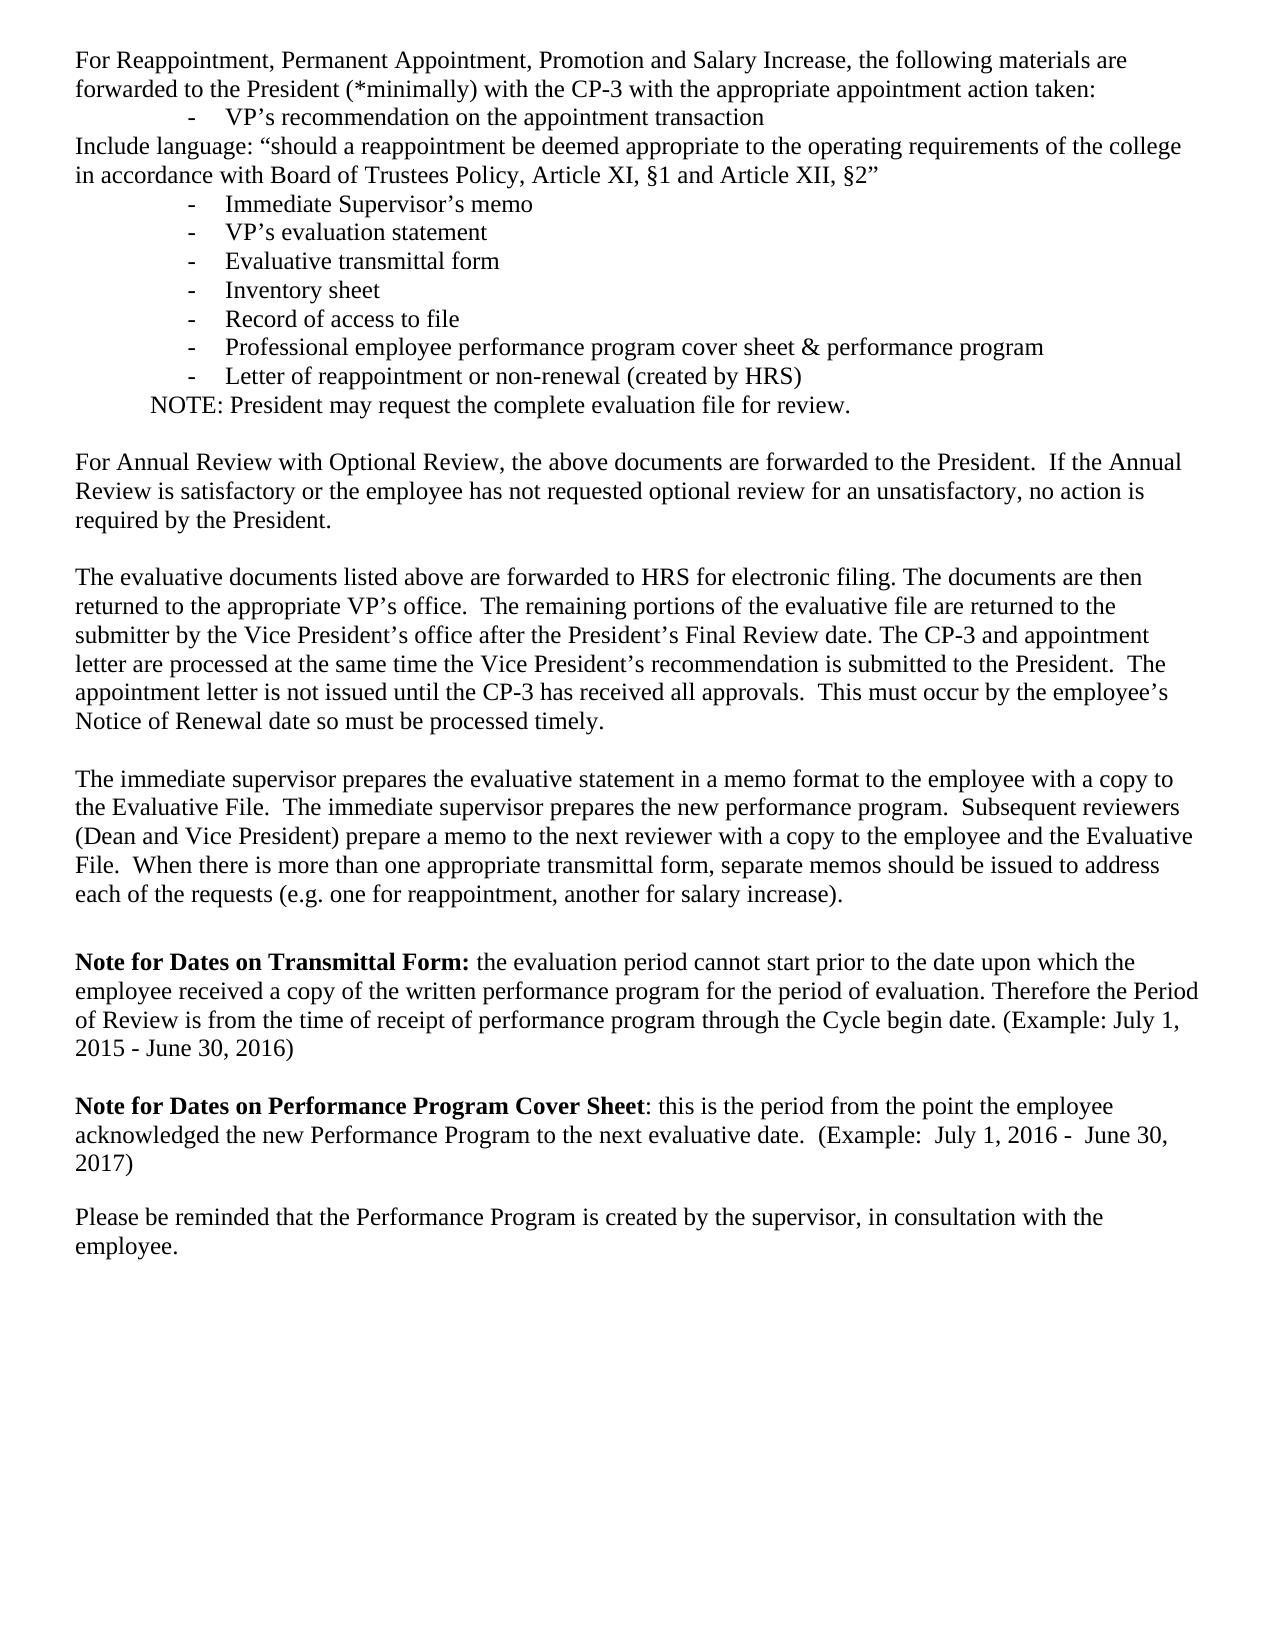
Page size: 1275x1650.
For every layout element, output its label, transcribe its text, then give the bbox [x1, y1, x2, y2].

text The evaluative documents listed above are forwarded to HRS for electronic filing. The documents are then returned to the appropriate VP’s office. The remaining portions of the evaluative file are returned to the submitter by the Vice President’s office after the President’s Final Review date. The CP-3 and appointment letter are processed at the same time the Vice President’s recommendation is submitted to the President. The appointment letter is not issued until the CP-3 has received all approvals. This must occur by the employee’s Notice of Renewal date so must be processed timely. [75, 562, 1200, 735]
text For Annual Review with Optional Review, the above documents are forwarded to the President. If the Annual Review is satisfactory or the employee has not requested optional review for an unsatisfactory, no action is required by the President. [75, 447, 1200, 534]
list Record of access to file [187, 304, 1200, 332]
list Professional employee performance program cover sheet & performance program [187, 332, 1200, 361]
text NOTE: President may request the complete evaluation file for review. [75, 390, 1200, 419]
text For Reappointment, Permanent Appointment, Promotion and Salary Increase, the following materials are forwarded to the President (*minimally) with the CP-3 with the appropriate appointment action taken: [75, 45, 1200, 102]
list Inventory sheet [187, 275, 1200, 304]
list Immediate Supervisor’s memo [187, 189, 1200, 217]
list VP’s evaluation statement [187, 217, 1200, 246]
text Include language: “should a reappointment be deemed appropriate to the operating requirements of the college in accordance with Board of Trustees Policy, Article XI, §1 and Article XII, §2” [75, 131, 1200, 189]
text The immediate supervisor prepares the evaluative statement in a memo format to the employee with a copy to the Evaluative File. The immediate supervisor prepares the new performance program. Subsequent reviewers (Dean and Vice President) prepare a memo to the next reviewer with a copy to the employee and the Evaluative File. When there is more than one appropriate transmittal form, separate memos should be issued to address each of the requests (e.g. one for reappointment, another for salary increase). [75, 764, 1200, 907]
list VP’s recommendation on the appointment transaction [187, 102, 1200, 131]
text Note for Dates on Transmittal Form: the evaluation period cannot start prior to the date upon which the employee received a copy of the written performance program for the period of evaluation. Therefore the Period of Review is from the time of receipt of performance program through the Cycle begin date. (Example: July 1, 2015 - June 30, 2016) Note for Dates on Performance Program Cover Sheet: this is the period from the point the employee acknowledged the new Performance Program to the next evaluative date. (Example: July 1, 2016 - June 30, 2017) [75, 947, 1200, 1177]
list Evaluative transmittal form [187, 246, 1200, 275]
list Letter of reappointment or non-renewal (created by HRS) [187, 361, 1200, 390]
text Please be reminded that the Performance Program is created by the supervisor, in consultation with the employee. [75, 1202, 1200, 1260]
